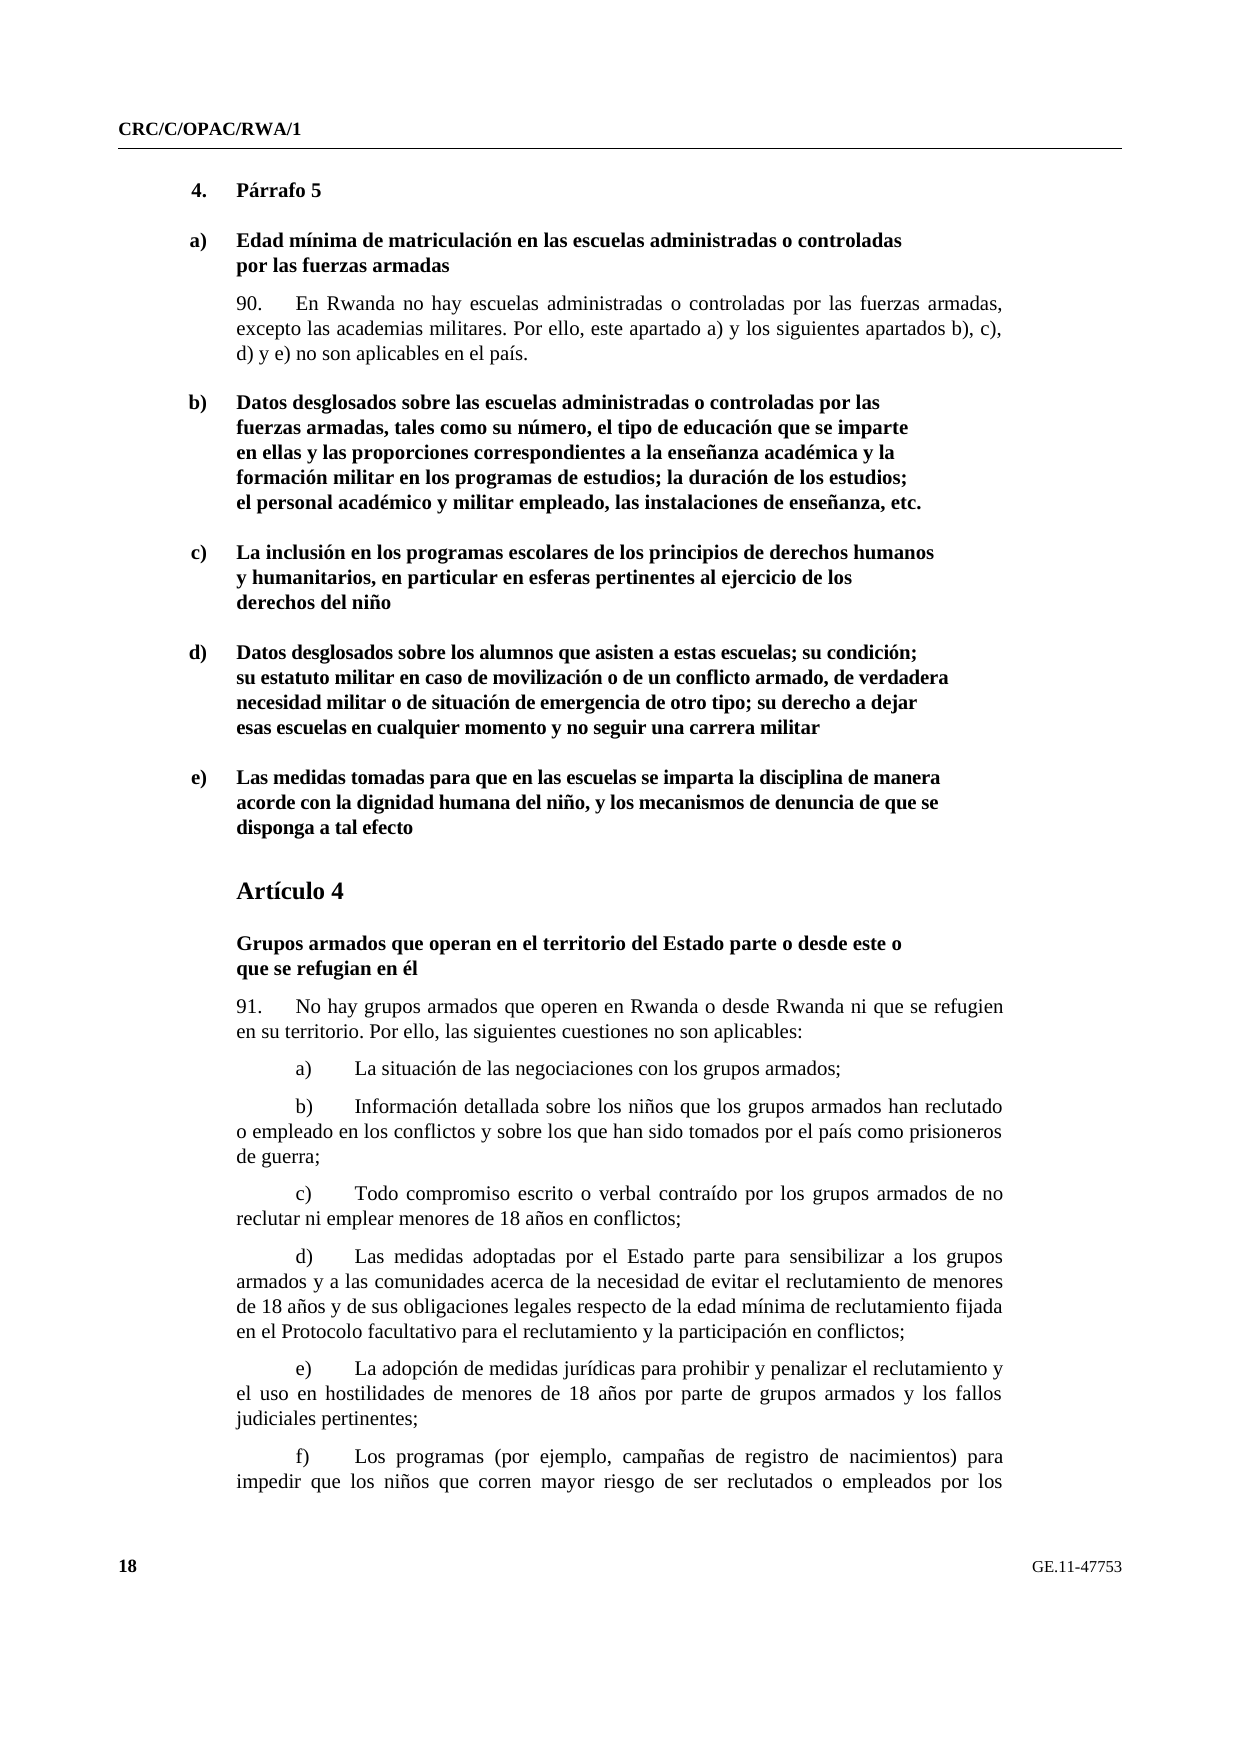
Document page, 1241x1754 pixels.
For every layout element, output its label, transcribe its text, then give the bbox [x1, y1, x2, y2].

text Artículo 4 [118, 877, 1004, 905]
text 91. No hay grupos armados que operen en Rwanda o desde Rwanda ni que se refugien en su territorio. Por ello, las siguientes cuestiones no son aplicables: [236, 993, 1004, 1043]
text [236, 1443, 1004, 1493]
text a) Edad mínima de matriculación en las escuelas administradas o controladas por las fuerzas armadas [118, 227, 1004, 277]
text d) Las medidas adoptadas por el Estado parte para sensibilizar a los grupos armados y a las comunidades acerca de la necesidad de evitar el reclutamiento de menores de 18 años y de sus obligaciones legales respecto de la edad mínima de reclutamiento fijada en el Protocolo facultativo para el reclutamiento y la participación en conflictos; [236, 1243, 1004, 1343]
text b) Información detallada sobre los niños que los grupos armados han reclutado o empleado en los conflictos y sobre los que han sido tomados por el país como prisioneros de guerra; [236, 1093, 1004, 1168]
text c) Todo compromiso escrito o verbal contraído por los grupos armados de no reclutar ni emplear menores de 18 años en conflictos; [236, 1180, 1004, 1230]
text Grupos armados que operan en el territorio del Estado parte o desde este o que se refugian en él [118, 930, 1004, 980]
text 90. En Rwanda no hay escuelas administradas o controladas por las fuerzas armadas, excepto las academias militares. Por ello, este apartado a) y los siguientes apartados b), c), d) y e) no son aplicables en el país. [236, 290, 1004, 365]
text e) La adopción de medidas jurídicas para prohibir y penalizar el reclutamiento y el uso en hostilidades de menores de 18 años por parte de grupos armados y los fallos judiciales pertinentes; [236, 1355, 1004, 1430]
text e) Las medidas tomadas para que en las escuelas se imparta la disciplina de manera acorde con la dignidad humana del niño, y los mecanismos de denuncia de que se disponga a tal efecto [118, 765, 1004, 840]
text d) Datos desglosados sobre los alumnos que asisten a estas escuelas; su condición; su estatuto militar en caso de movilización o de un conflicto armado, de verdadera necesidad militar o de situación de emergencia de otro tipo; su derecho a dejar esas escuelas en cualquier momento y no seguir una carrera militar [118, 640, 1004, 740]
text b) Datos desglosados sobre las escuelas administradas o controladas por las fuerzas armadas, tales como su número, el tipo de educación que se imparte en ellas y las proporciones correspondientes a la enseñanza académica y la formación militar en los programas de estudios; la duración de los estudios; el personal académico y militar empleado, las instalaciones de enseñanza, etc. [118, 390, 1004, 515]
text a) La situación de las negociaciones con los grupos armados; [236, 1055, 1004, 1080]
text 4. Párrafo 5 [118, 177, 1004, 202]
text c) La inclusión en los programas escolares de los principios de derechos humanos y humanitarios, en particular en esferas pertinentes al ejercicio de los derechos del niño [118, 540, 1004, 615]
